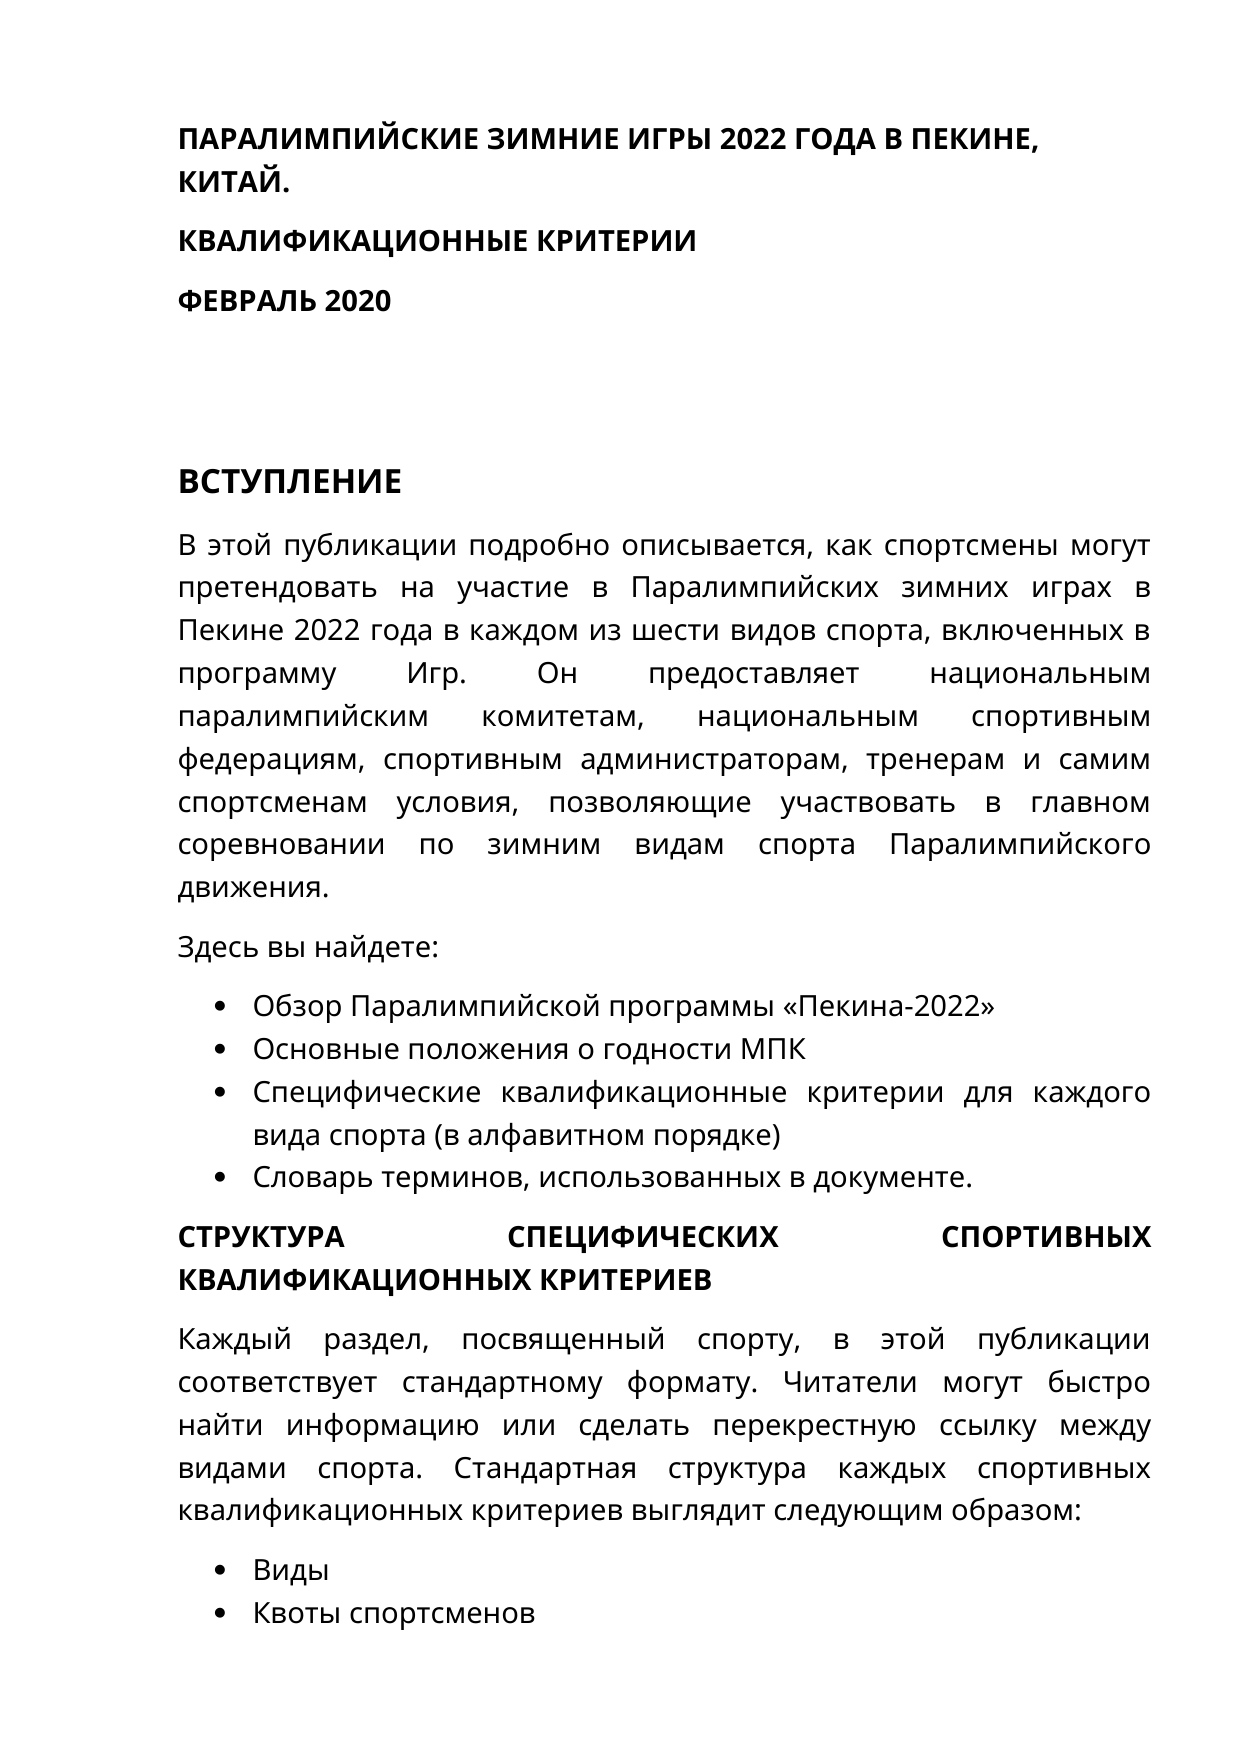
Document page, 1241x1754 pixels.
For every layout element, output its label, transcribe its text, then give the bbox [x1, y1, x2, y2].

list Специфические квалификационные критерии для каждого вида спорта (в алфавитном порядке) [215, 1071, 1152, 1153]
list Виды [215, 1549, 1152, 1589]
text ПАРАЛИМПИЙСКИЕ ЗИМНИЕ ИГРЫ 2022 ГОДА В ПЕКИНЕ, КИТАЙ. [177, 118, 1152, 201]
text Здесь вы найдете: [177, 926, 1152, 966]
list Словарь терминов, использованных в документе. [215, 1157, 1152, 1196]
list Обзор Паралимпийской программы «Пекина-2022» [215, 985, 1152, 1025]
text ФЕВРАЛЬ 2020 [177, 280, 1152, 319]
text ВСТУПЛЕНИЕ [177, 458, 1152, 504]
list Основные положения о годности МПК [215, 1028, 1152, 1068]
text КВАЛИФИКАЦИОННЫЕ КРИТЕРИИ [177, 220, 1152, 260]
text СТРУКТУРА СПЕЦИФИЧЕСКИХ СПОРТИВНЫХ КВАЛИФИКАЦИОННЫХ КРИТЕРИЕВ [177, 1216, 1152, 1299]
text В этой публикации подробно описывается, как спортсмены могут претендовать на участие в Паралимпийских зимних играх в Пекине 2022 года в каждом из шести видов спорта, включенных в программу Игр. Он предоставляет национальным паралимпийским комитетам, национальным спортивным федерациям, спортивным администраторам, тренерам и самим спортсменам условия, позволяющие участвовать в главном соревновании по зимним видам спорта Паралимпийского движения. [177, 524, 1152, 906]
list Квоты спортсменов [215, 1592, 1152, 1632]
text Каждый раздел, посвященный спорту, в этой публикации соответствует стандартному формату. Читатели могут быстро найти информацию или сделать перекрестную ссылку между видами спорта. Стандартная структура каждых спортивных квалификационных критериев выглядит следующим образом: [177, 1318, 1152, 1529]
